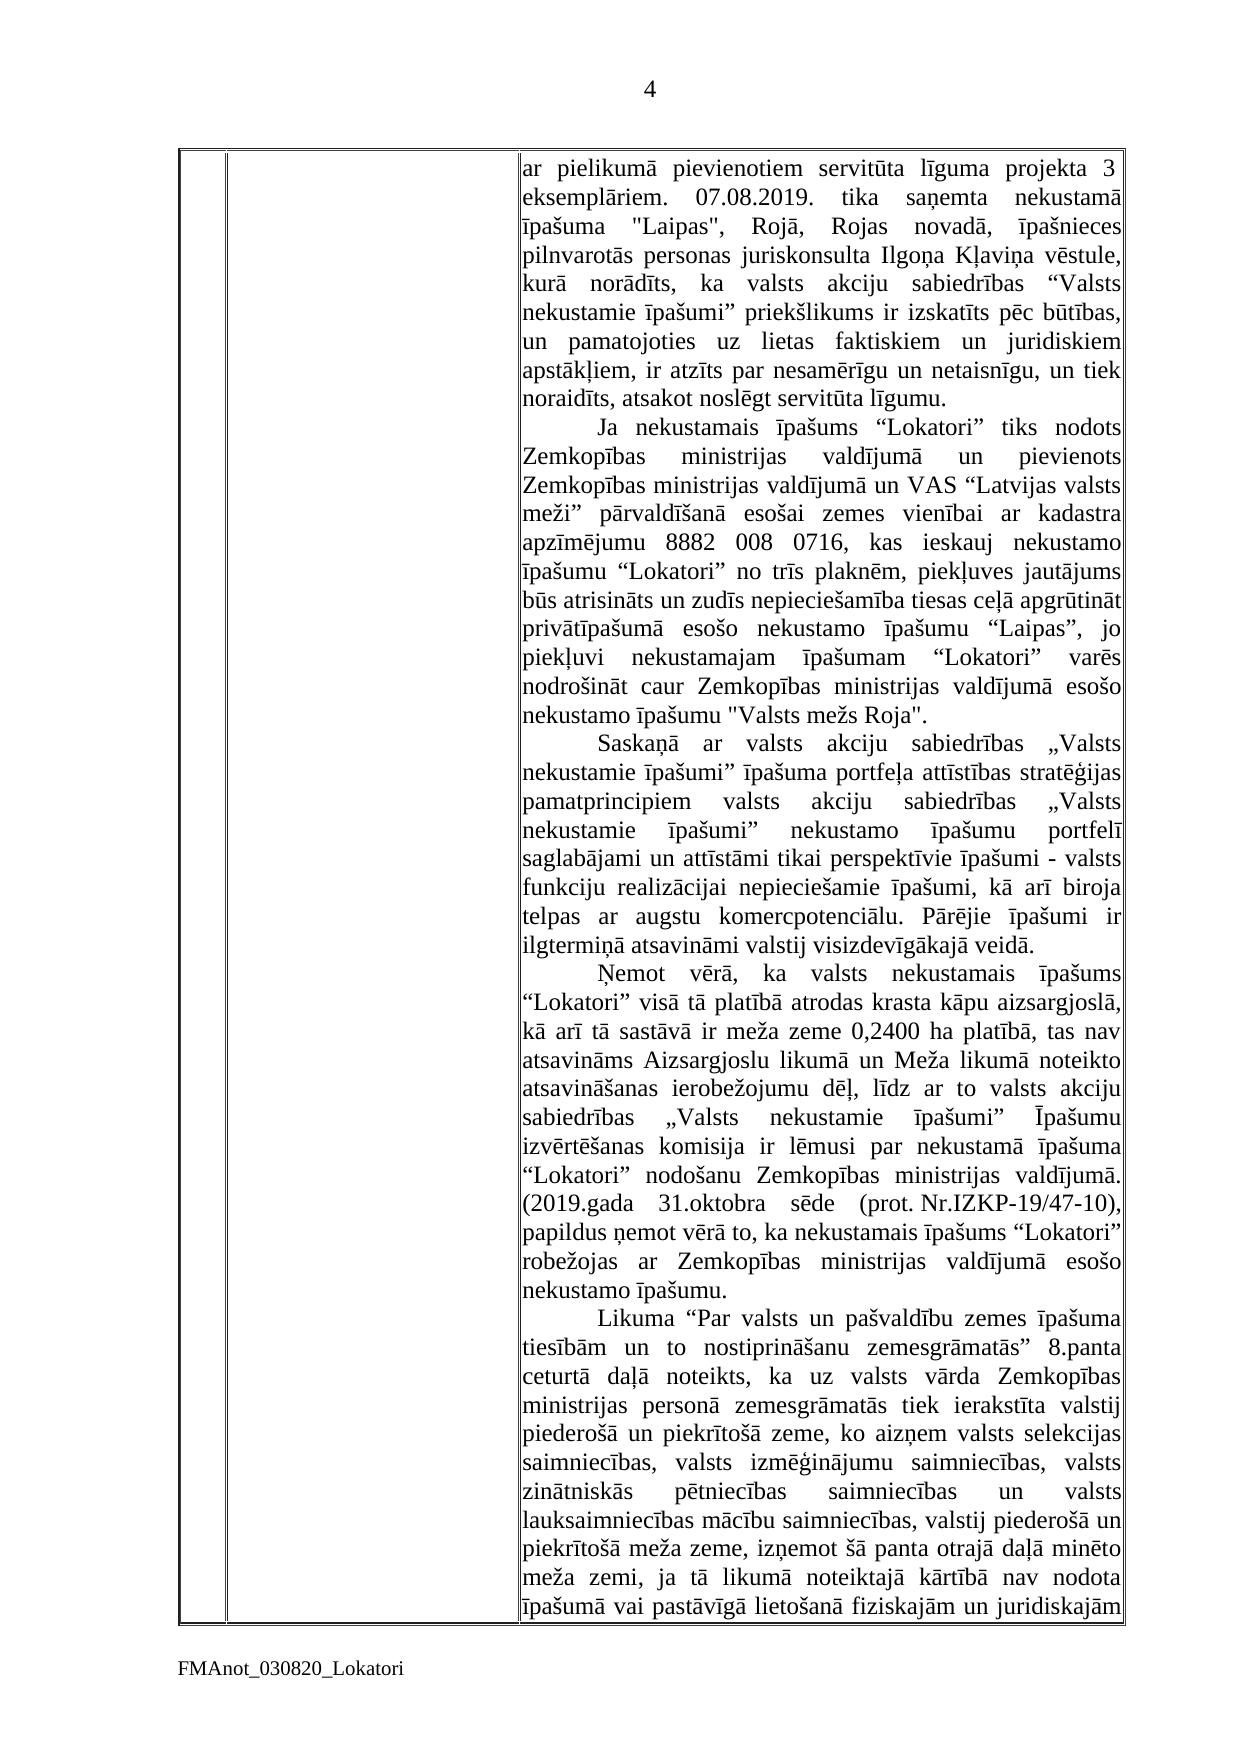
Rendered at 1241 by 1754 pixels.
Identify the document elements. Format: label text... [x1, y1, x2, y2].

table_cell 2. [181, 151, 227, 1622]
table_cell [227, 151, 519, 1622]
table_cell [520, 151, 1123, 1622]
